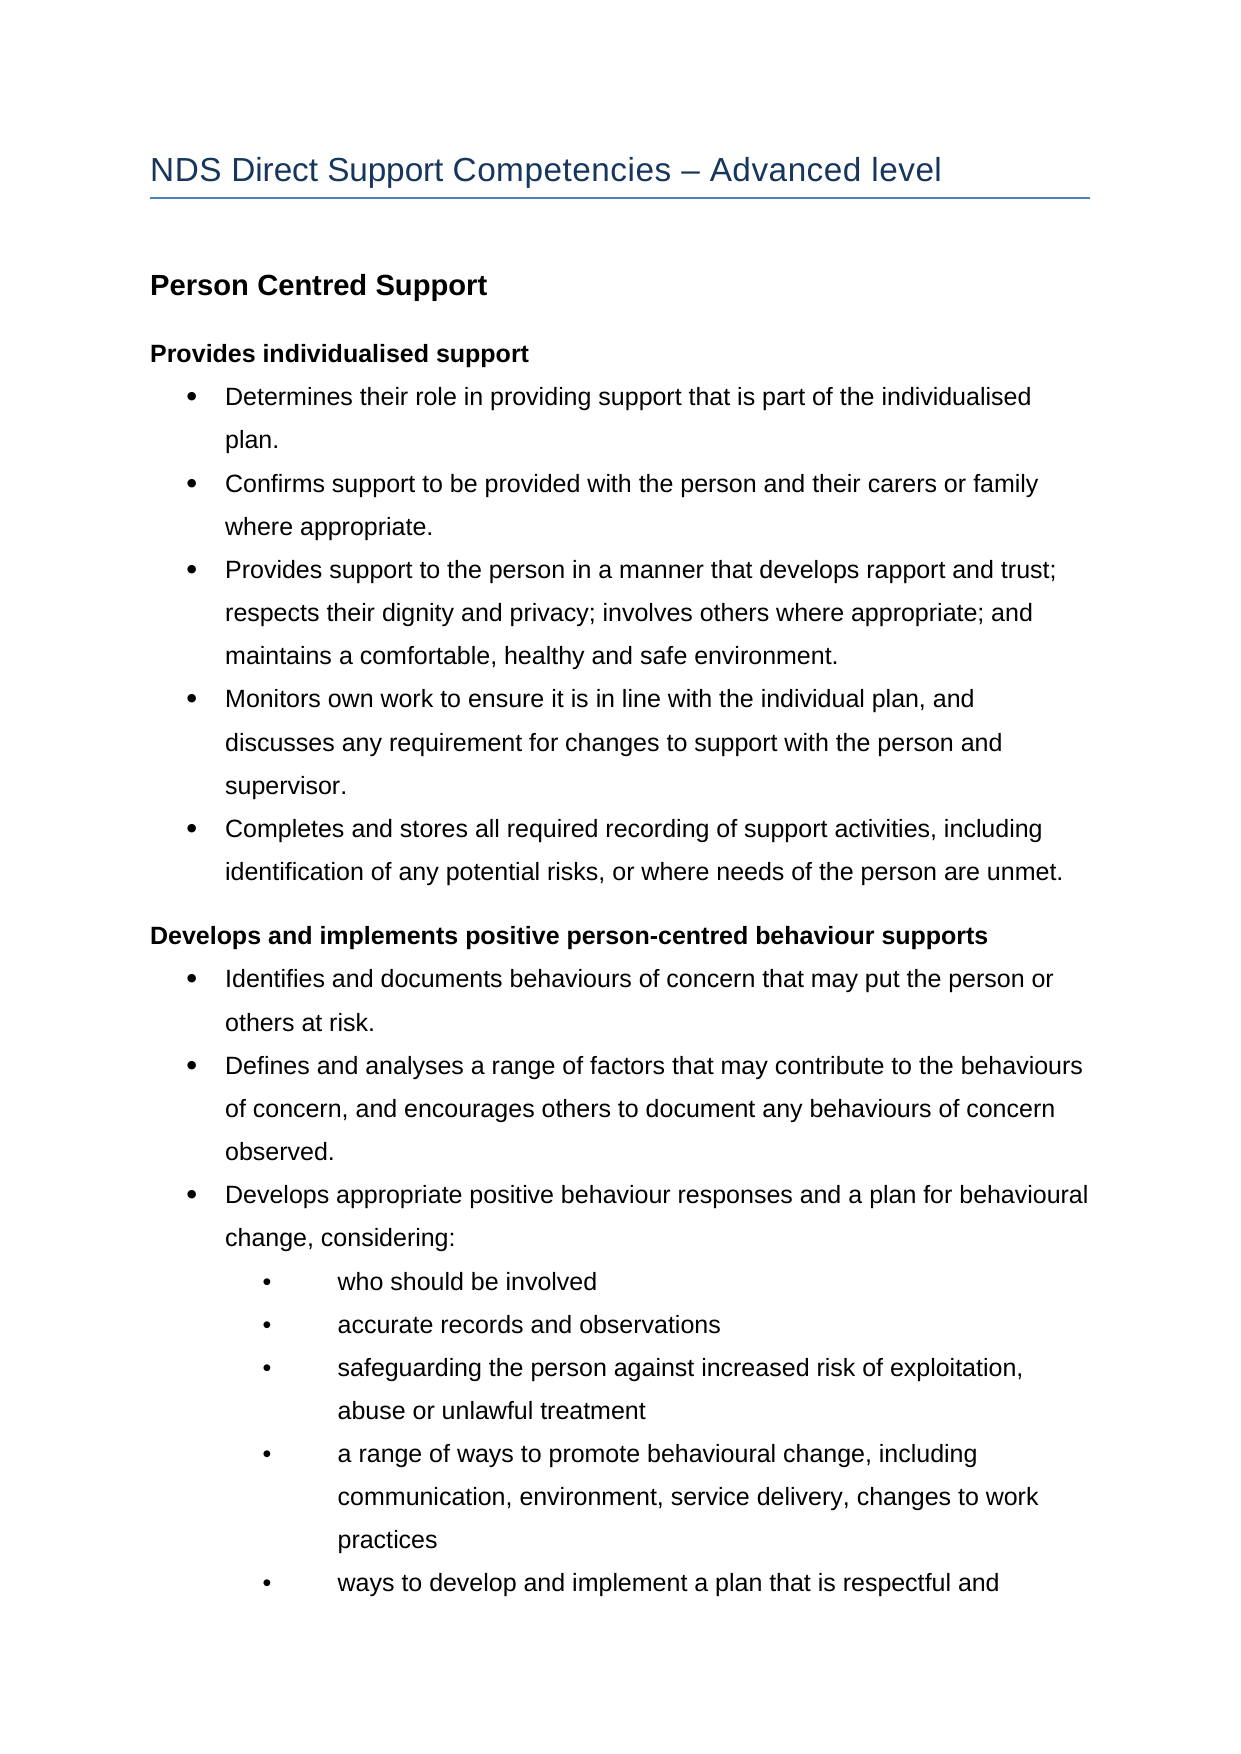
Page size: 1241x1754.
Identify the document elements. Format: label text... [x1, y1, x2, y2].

list Determines their role in providing support that is part of the individualised plan. [187, 382, 1090, 454]
list Confirms support to be provided with the person and their carers or family where appropriate. [187, 469, 1090, 541]
list Provides support to the person in a manner that develops rapport and trust; respects their dignity and privacy; involves others where appropriate; and maintains a comfortable, healthy and safe environment. [187, 555, 1090, 670]
subtitle Provides individualised support [150, 339, 1090, 368]
list Completes and stores all required recording of support activities, including identification of any potential risks, or where needs of the person are unmet. [187, 814, 1090, 886]
list who should be involved [262, 1266, 1090, 1295]
list accurate records and observations [262, 1309, 1090, 1338]
subtitle Develops and implements positive person-centred behaviour supports [150, 921, 1090, 950]
list Monitors own work to ensure it is in line with the individual plan, and discusses any requirement for changes to support with the person and supervisor. [187, 684, 1090, 799]
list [262, 1568, 1090, 1597]
list safeguarding the person against increased risk of exploitation, abuse or unlawful treatment [262, 1353, 1090, 1424]
subtitle Person Centred Support [150, 268, 1090, 302]
list Develops appropriate positive behaviour responses and a plan for behavioural change, considering: [187, 1180, 1090, 1252]
list a range of ways to promote behavioural change, including communication, environment, service delivery, changes to work practices [262, 1439, 1090, 1554]
title NDS Direct Support Competencies – Advanced level [150, 150, 1090, 197]
list Defines and analyses a range of factors that may contribute to the behaviours of concern, and encourages others to document any behaviours of concern observed. [187, 1051, 1090, 1166]
list Identifies and documents behaviours of concern that may put the person or others at risk. [187, 964, 1090, 1036]
